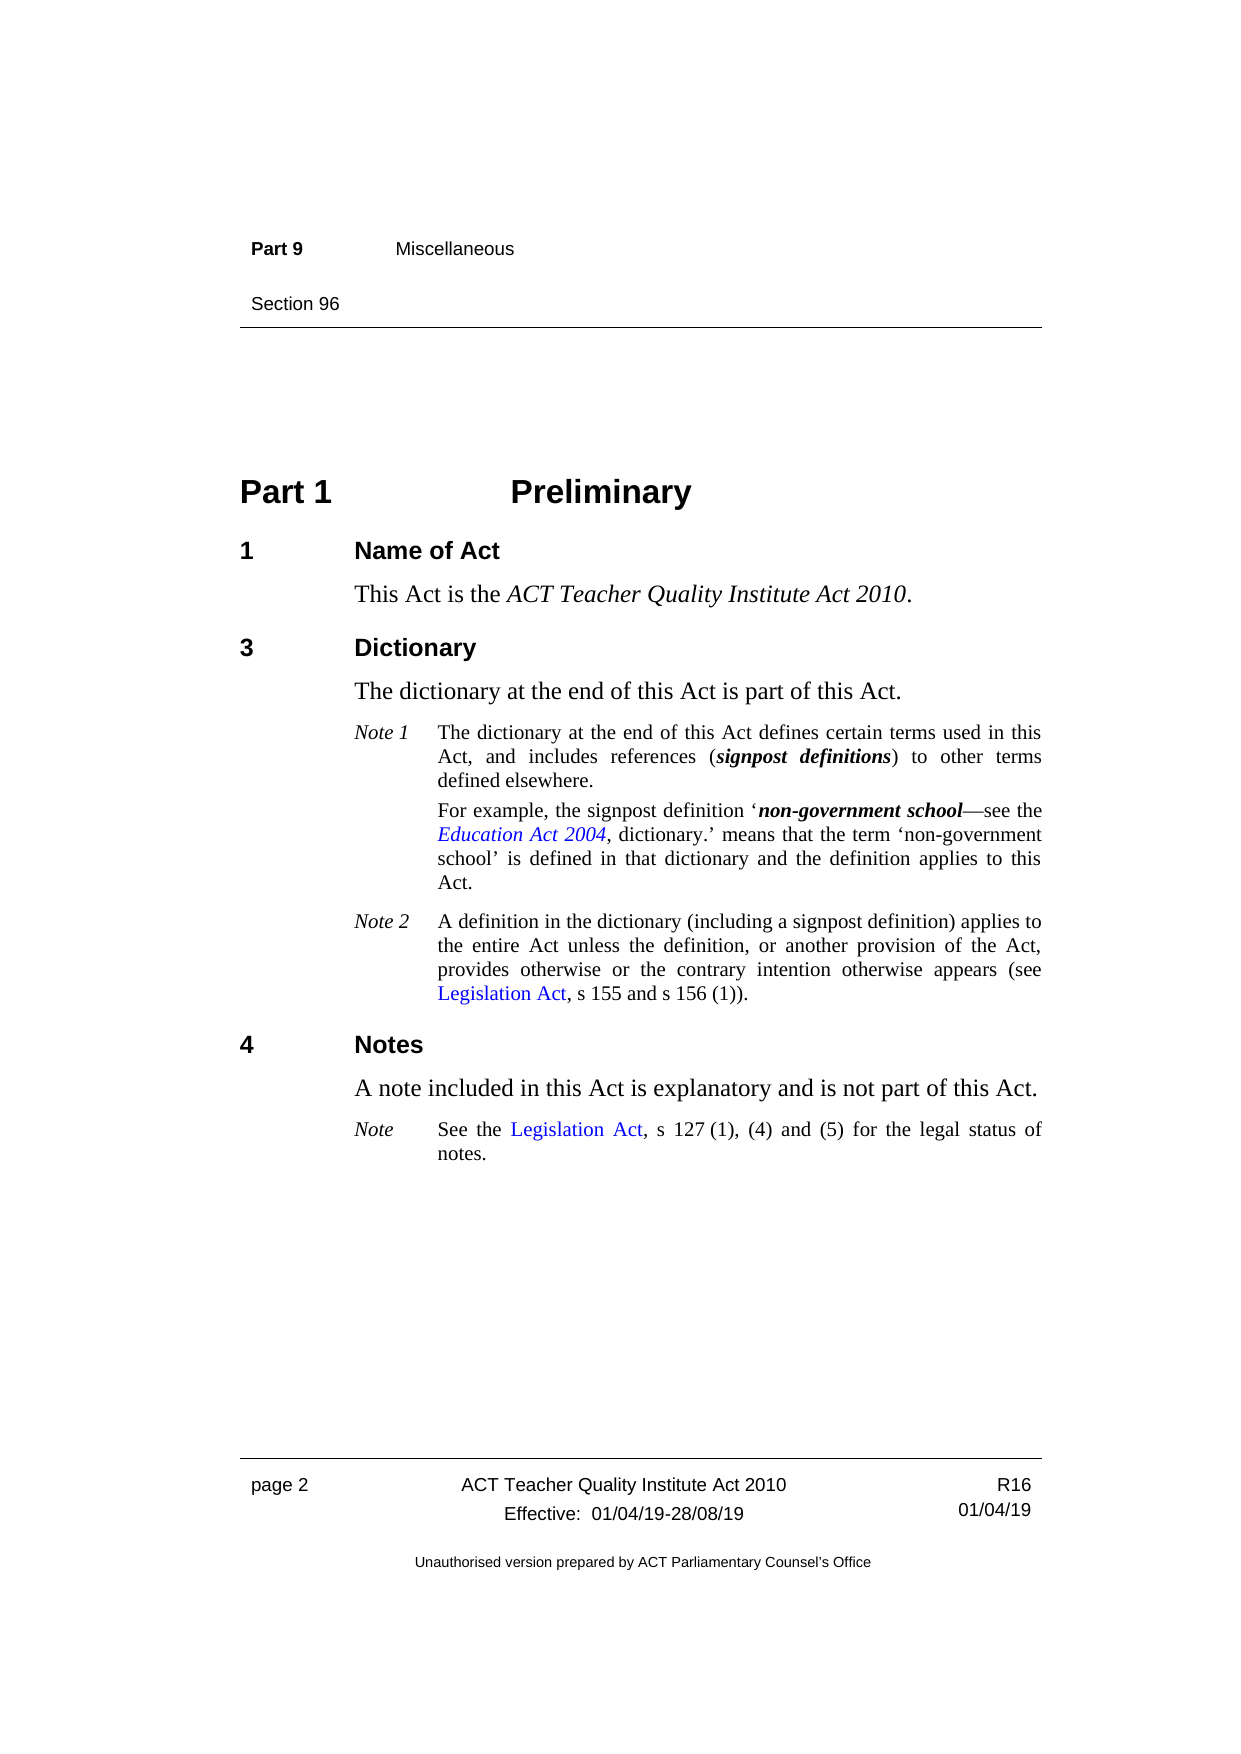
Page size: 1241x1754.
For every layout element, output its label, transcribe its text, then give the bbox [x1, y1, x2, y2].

text 4 Notes [239, 1030, 1042, 1059]
text Note 1 The dictionary at the end of this Act defines certain terms used in this Act, and includes references (signpost definitions) to other terms defined elsewhere. [354, 720, 1042, 792]
text 3 Dictionary [239, 633, 1042, 662]
text Note See the Legislation Act, s 127 (1), (4) and (5) for the legal status of notes. [354, 1117, 1042, 1165]
text Part 1 Preliminary [239, 472, 1042, 511]
text This Act is the ACT Teacher Quality Institute Act 2010. [354, 579, 1042, 608]
text Note 2 A definition in the dictionary (including a signpost definition) applies to the entire Act unless the definition, or another provision of the Act, provides otherwise or the contrary intention otherwise appears (see Legislation Act, s 155 and s 156 (1)). [354, 909, 1042, 1005]
text 1 Name of Act [239, 536, 1042, 565]
text A note included in this Act is explanatory and is not part of this Act. [354, 1073, 1042, 1102]
text For example, the signpost definition ‘non-government school—see the Education Act 2004, dictionary.’ means that the term ‘non-government school’ is defined in that dictionary and the definition applies to this Act. [437, 798, 1042, 894]
text The dictionary at the end of this Act is part of this Act. [354, 676, 1042, 705]
